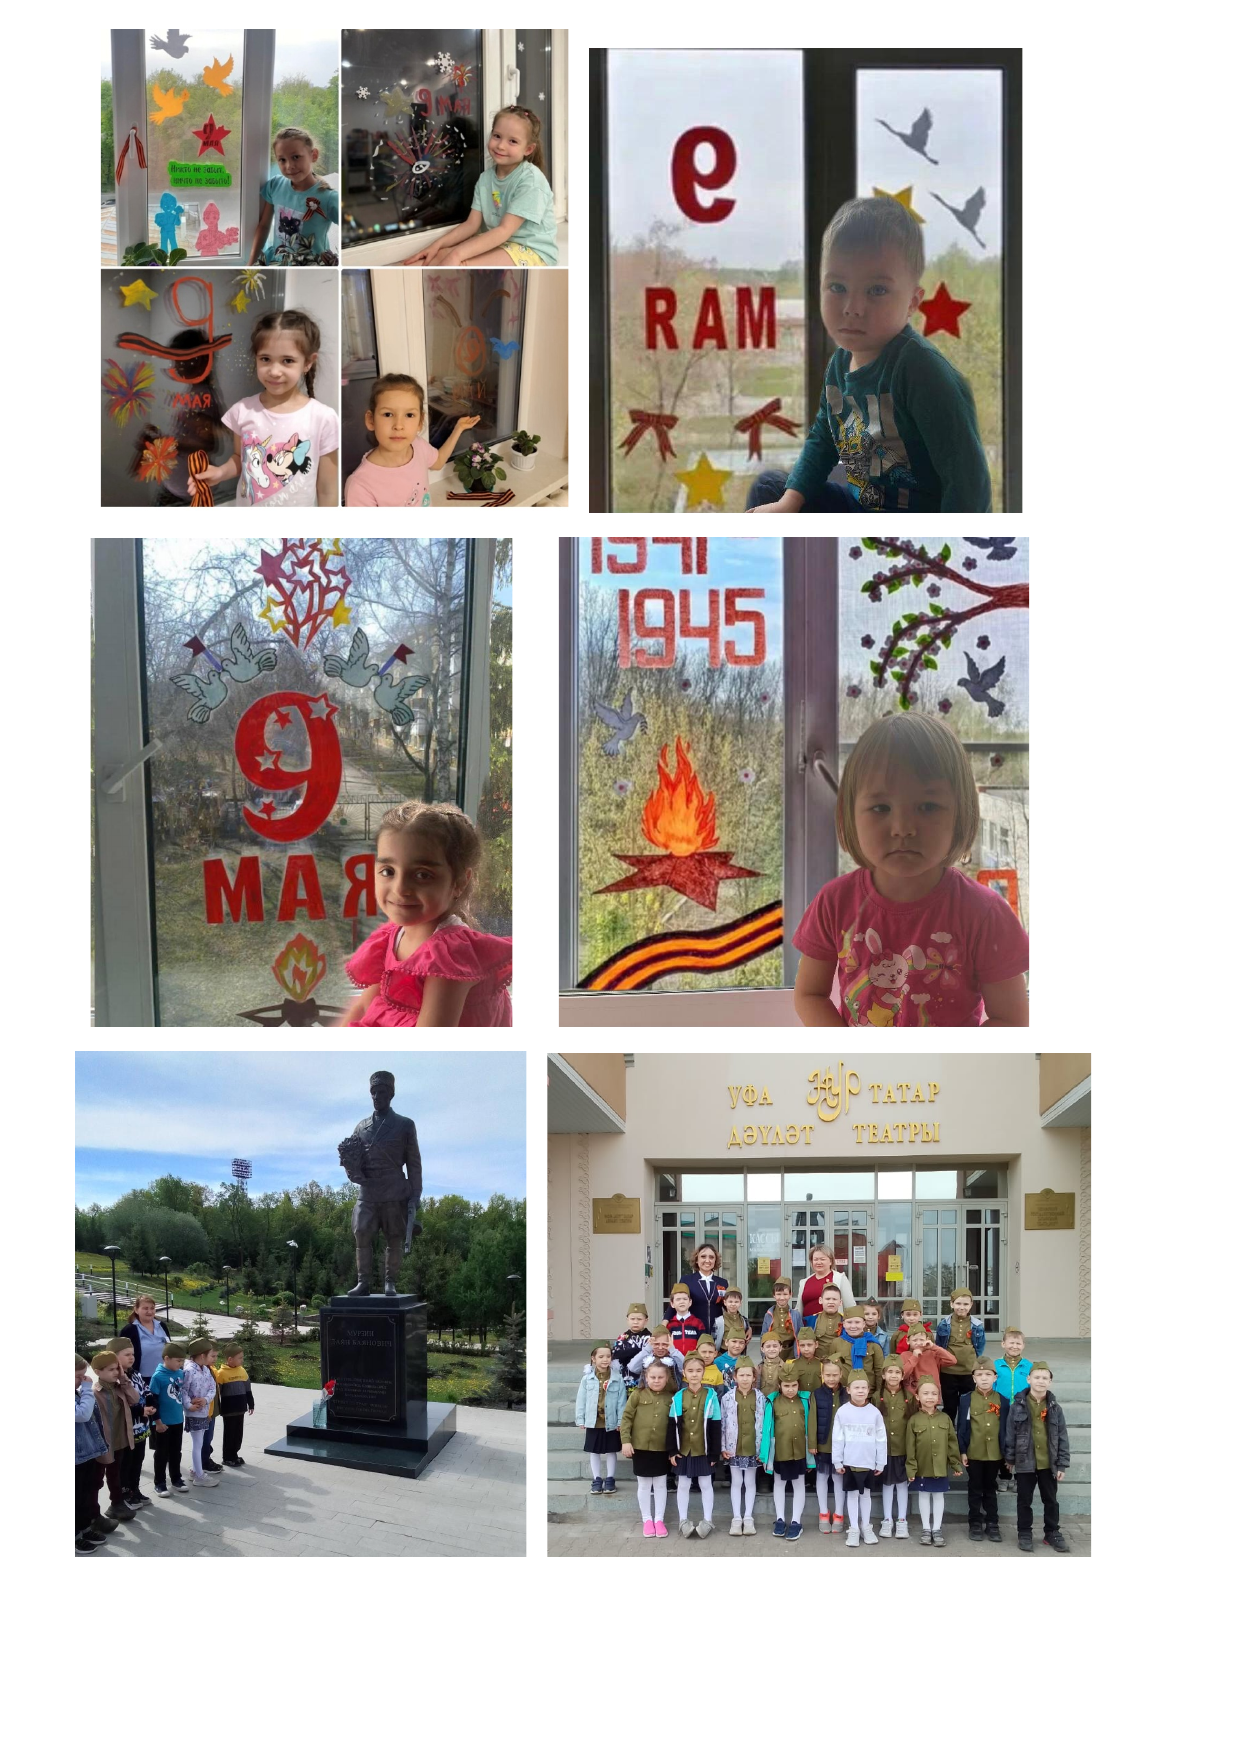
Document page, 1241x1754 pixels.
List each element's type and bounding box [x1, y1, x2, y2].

picture [558, 537, 1030, 1027]
picture [589, 48, 1023, 513]
picture [547, 1053, 1092, 1557]
picture [100, 29, 569, 513]
picture [75, 1051, 527, 1557]
picture [90, 538, 513, 1027]
